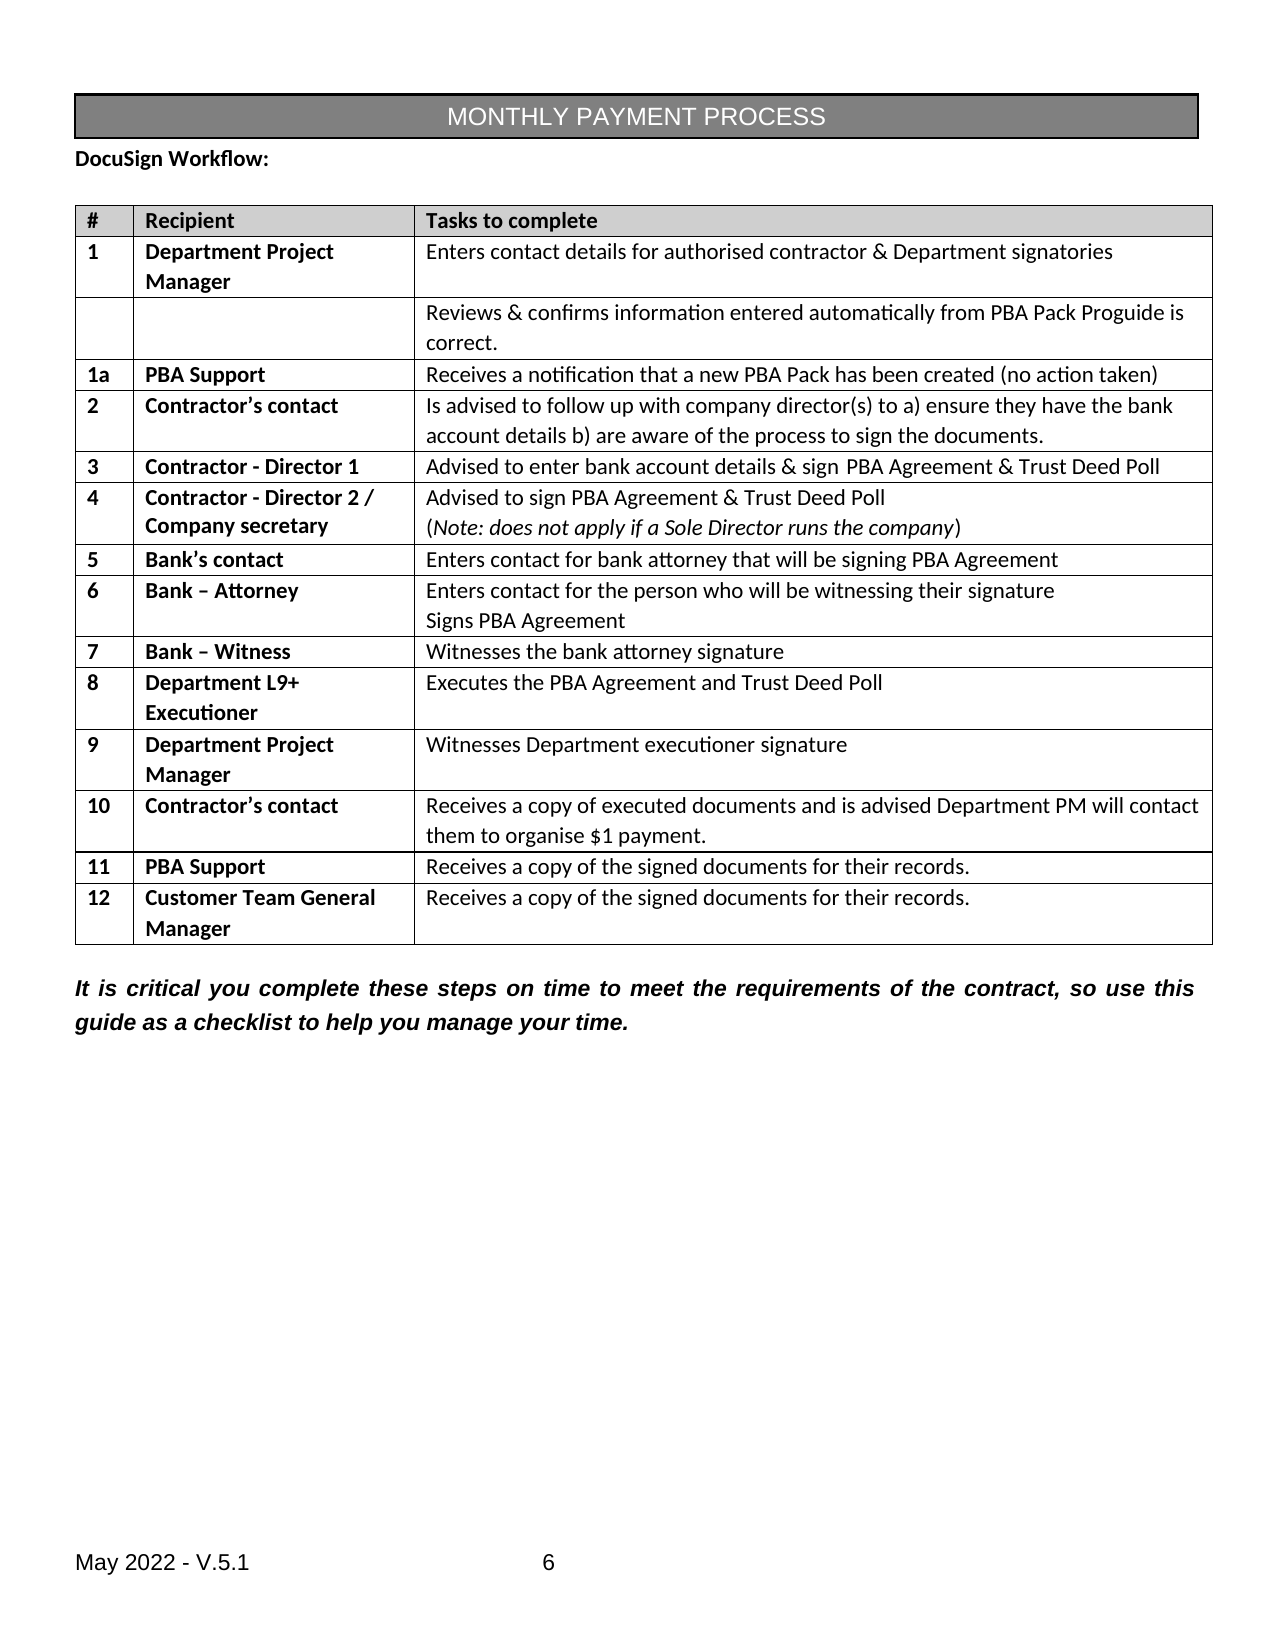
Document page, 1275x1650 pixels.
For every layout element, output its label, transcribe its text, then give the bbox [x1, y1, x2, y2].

table_cell PBA Support [134, 360, 414, 390]
table_cell 1a [76, 360, 133, 390]
table_cell [134, 298, 414, 359]
table_cell Bank – Witness [134, 637, 414, 667]
table_cell Receives a copy of executed documents and is advised Department PM will contact them to organise $1 payment. [415, 791, 1212, 851]
table_cell Bank – Attorney [134, 576, 414, 636]
table_cell Reviews & confirms information entered automatically from PBA Pack Proguide is correct. [415, 298, 1212, 359]
table_cell 5 [76, 545, 133, 575]
table_cell Receives a notification that a new PBA Pack has been created (no action taken) [415, 360, 1212, 390]
table_cell Witnesses the bank attorney signature [415, 637, 1212, 667]
table_header Tasks to complete [415, 206, 1212, 236]
table_cell Bank’s contact [134, 545, 414, 575]
table_cell 2 [76, 391, 133, 451]
table_header Recipient [134, 206, 414, 236]
table_cell Contractor - Director 1 [134, 452, 414, 482]
table_cell Contractor - Director 2 / Company secretary [134, 483, 414, 544]
table_cell Receives a copy of the signed documents for their records. [415, 853, 1212, 882]
table_cell Enters contact for bank attorney that will be signing PBA Agreement [415, 545, 1212, 575]
table_cell 6 [76, 576, 133, 636]
table_cell Department Project Manager [134, 237, 414, 297]
table_cell 8 [76, 668, 133, 729]
table_cell Is advised to follow up with company director(s) to a) ensure they have the bank account details b) are aware of the process to sign the documents. [415, 391, 1212, 451]
table_header # [76, 206, 133, 236]
table_cell Contractor’s contact [134, 391, 414, 451]
table_cell Advised to sign PBA Agreement & Trust Deed Poll (Note: does not apply if a Sole Director runs the company) [415, 483, 1212, 544]
table_cell 10 [76, 791, 133, 851]
table_cell Enters contact for the person who will be witnessing their signature Signs PBA Agreement [415, 576, 1212, 636]
table_cell 3 [76, 452, 133, 482]
table_cell 12 [76, 884, 133, 944]
table_cell Enters contact details for authorised contractor & Department signatories [415, 237, 1212, 297]
table_cell Executes the PBA Agreement and Trust Deed Poll [415, 668, 1212, 729]
table_cell Receives a copy of the signed documents for their records. [415, 884, 1212, 944]
table_cell 1 [76, 237, 133, 297]
text It is critical you complete these steps on time to meet the requirements of the contract, so use this guide as a checklist to help you manage your time. [75, 975, 1200, 1036]
table_cell Witnesses Department executioner signature [415, 730, 1212, 790]
table_cell 4 [76, 483, 133, 544]
table_cell Department Project Manager [134, 730, 414, 790]
table_cell Advised to enter bank account details & sign PBA Agreement & Trust Deed Poll [415, 452, 1212, 482]
table_cell 7 [76, 637, 133, 667]
table_cell Contractor’s contact [134, 791, 414, 851]
table_cell 9 [76, 730, 133, 790]
table_cell PBA Support [134, 853, 414, 882]
text DocuSign Workflow: [75, 101, 1200, 172]
table_cell [76, 298, 133, 359]
table_cell Department L9+ Executioner [134, 668, 414, 729]
table_cell 11 [76, 853, 133, 882]
table_cell Customer Team General Manager [134, 884, 414, 944]
